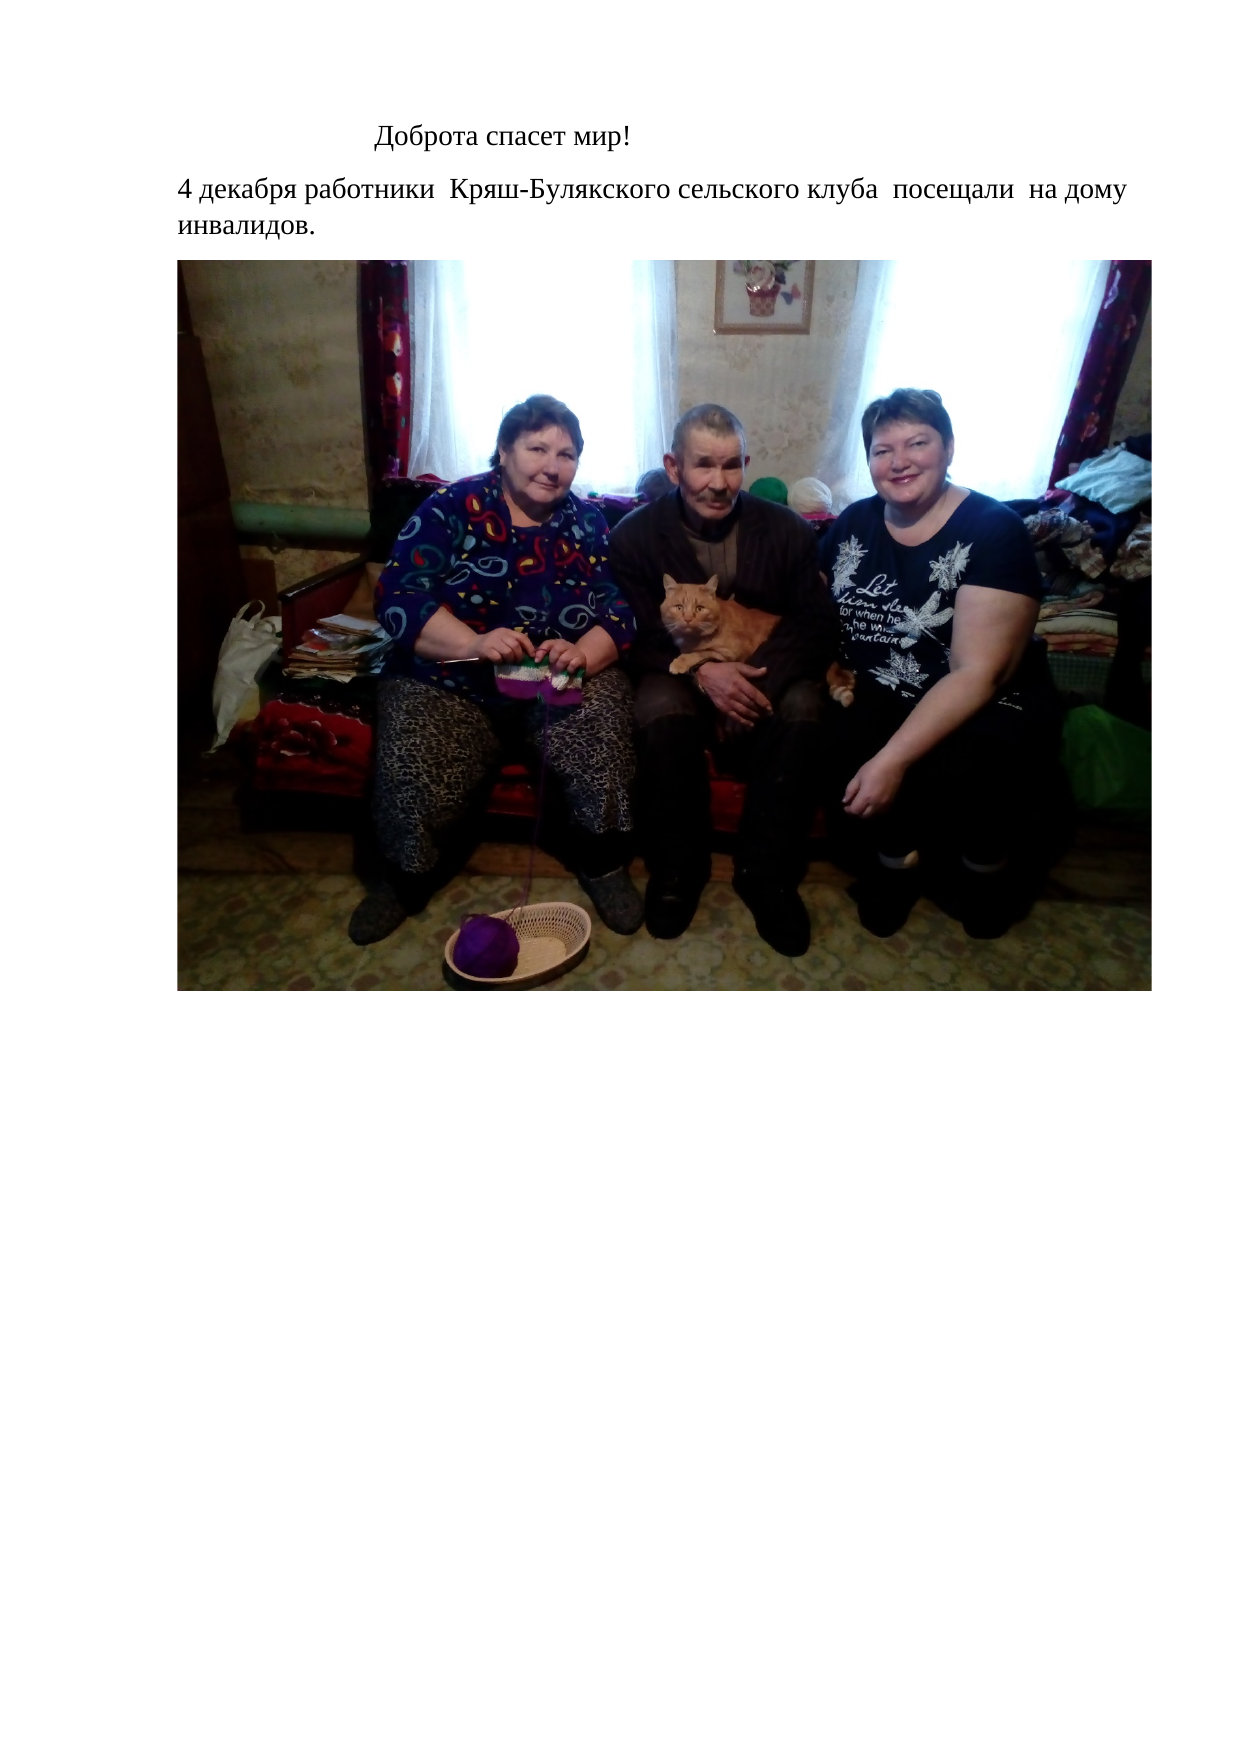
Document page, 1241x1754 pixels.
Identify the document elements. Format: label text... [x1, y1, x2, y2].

picture [177, 260, 1152, 991]
text 4 декабря работники Кряш-Булякского сельского клуба посещали на дому инвалидов. [177, 171, 1152, 241]
text Доброта спасет мир! [177, 118, 1152, 152]
